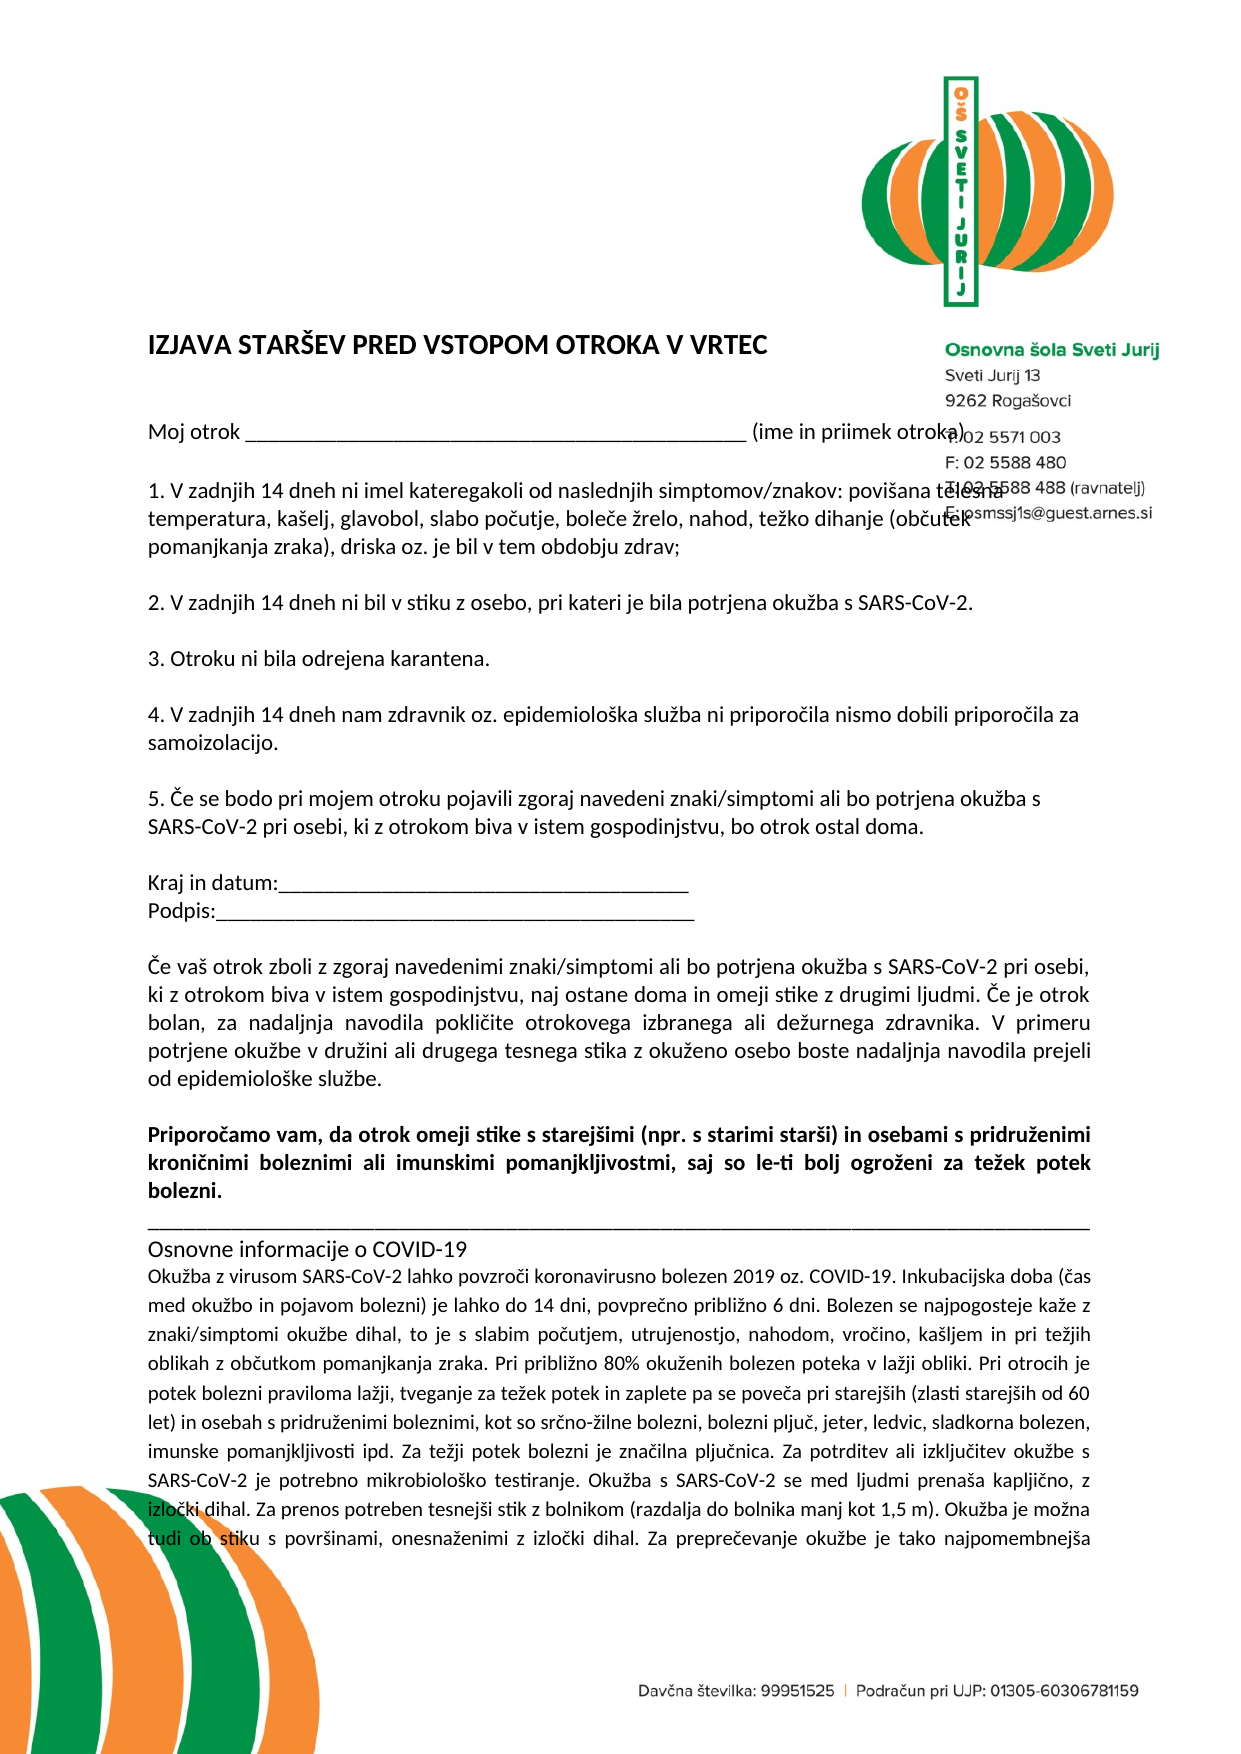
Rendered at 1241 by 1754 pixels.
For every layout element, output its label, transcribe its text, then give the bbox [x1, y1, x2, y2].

text _______________________________________________________________________________ [148, 1204, 1093, 1234]
text Moj otrok ____________________________________________ (ime in priimek otroka) [148, 417, 1093, 445]
text Podpis:__________________________________________ [148, 896, 1093, 924]
picture [0, 1476, 1238, 1754]
text Osnovne informacije o COVID-19 [148, 1234, 1093, 1263]
text 3. Otroku ni bila odrejena karantena. [148, 644, 1093, 672]
text 1. V zadnjih 14 dneh ni imel kateregakoli od naslednjih simptomov/znakov: povišana telesna temperatura, kašelj, glavobol, slabo počutje, boleče žrelo, nahod, težko dihanje (občutek pomanjkanja zraka), driska oz. je bil v tem obdobju zdrav; [148, 476, 1093, 560]
text Če vaš otrok zboli z zgoraj navedenimi znaki/simptomi ali bo potrjena okužba s SARS-CoV-2 pri osebi, ki z otrokom biva v istem gospodinjstvu, naj ostane doma in omeji stike z drugimi ljudmi. Če je otrok bolan, za nadaljnja navodila pokličite otrokovega izbranega ali dežurnega zdravnika. V primeru potrjene okužbe v družini ali drugega tesnega stika z okuženo osebo boste nadaljnja navodila prejeli od epidemiološke službe. [148, 952, 1093, 1092]
text Priporočamo vam, da otrok omeji stike s starejšimi (npr. s starimi starši) in osebami s pridruženimi kroničnimi boleznimi ali imunskimi pomanjkljivostmi, saj so le-ti bolj ogroženi za težek potek bolezni. [148, 1120, 1093, 1204]
picture [0, 0, 1239, 530]
text Kraj in datum:____________________________________ [148, 868, 1093, 896]
text 2. V zadnjih 14 dneh ni bil v stiku z osebo, pri kateri je bila potrjena okužba s SARS-CoV-2. [148, 588, 1093, 616]
text IZJAVA STARŠEV PRED VSTOPOM OTROKA V VRTEC [148, 326, 1093, 361]
text 5. Če se bodo pri mojem otroku pojavili zgoraj navedeni znaki/simptomi ali bo potrjena okužba s SARS-CoV-2 pri osebi, ki z otrokom biva v istem gospodinjstvu, bo otrok ostal doma. [148, 784, 1093, 840]
text 4. V zadnjih 14 dneh nam zdravnik oz. epidemiološka služba ni priporočila nismo dobili priporočila za samoizolacijo. [148, 700, 1093, 756]
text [148, 1263, 1093, 1551]
